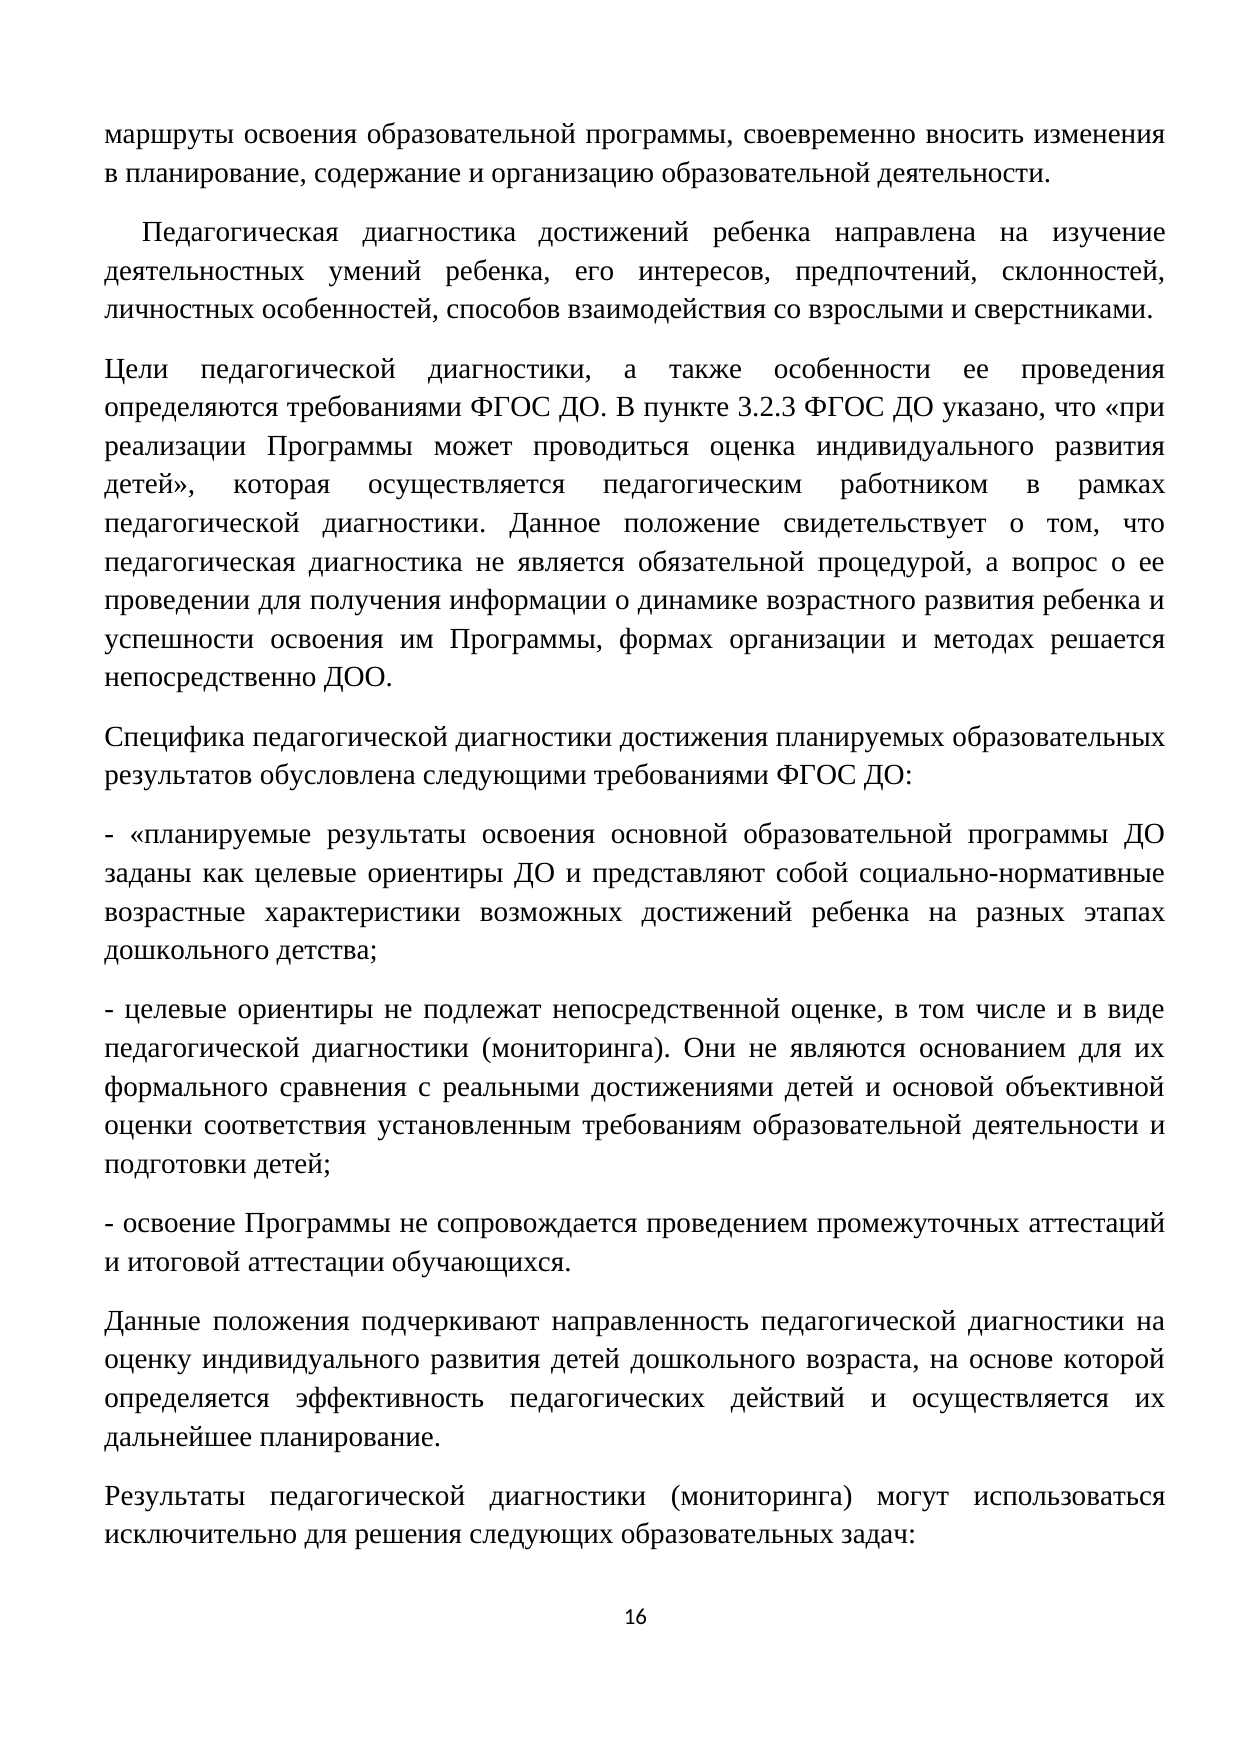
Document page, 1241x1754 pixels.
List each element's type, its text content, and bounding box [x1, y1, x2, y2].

text - целевые ориентиры не подлежат непосредственной оценке, в том числе и в виде педагогической диагностики (мониторинга). Они не являются основанием для их формального сравнения с реальными достижениями детей и основой объективной оценки соответствия установленным требованиям образовательной деятельности и подготовки детей; [104, 992, 1166, 1179]
text - освоение Программы не сопровождается проведением промежуточных аттестаций и итоговой аттестации обучающихся. [104, 1205, 1166, 1277]
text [104, 117, 1166, 189]
text Данные положения подчеркивают направленность педагогической диагностики на оценку индивидуального развития детей дошкольного возраста, на основе которой определяется эффективность педагогических действий и осуществляется их дальнейшее планирование. [104, 1303, 1166, 1452]
text - «планируемые результаты освоения основной образовательной программы ДО заданы как целевые ориентиры ДО и представляют собой социально-нормативные возрастные характеристики возможных достижений ребенка на разных этапах дошкольного детства; [104, 817, 1166, 966]
text Специфика педагогической диагностики достижения планируемых образовательных результатов обусловлена следующими требованиями ФГОС ДО: [104, 719, 1166, 791]
text Результаты педагогической диагностики (мониторинга) могут использоваться исключительно для решения следующих образовательных задач: [104, 1478, 1166, 1550]
text Цели педагогической диагностики, а также особенности ее проведения определяются требованиями ФГОС ДО. В пункте 3.2.3 ФГОС ДО указано, что «при реализации Программы может проводиться оценка индивидуального развития детей», которая осуществляется педагогическим работником в рамках педагогической диагностики. Данное положение свидетельствует о том, что педагогическая диагностика не является обязательной процедурой, а вопрос о ее проведении для получения информации о динамике возрастного развития ребенка и успешности освоения им Программы, формах организации и методах решается непосредственно ДОО. [104, 351, 1166, 693]
text Педагогическая диагностика достижений ребенка направлена на изучение деятельностных умений ребенка, его интересов, предпочтений, склонностей, личностных особенностей, способов взаимодействия со взрослыми и сверстниками. [104, 214, 1166, 325]
